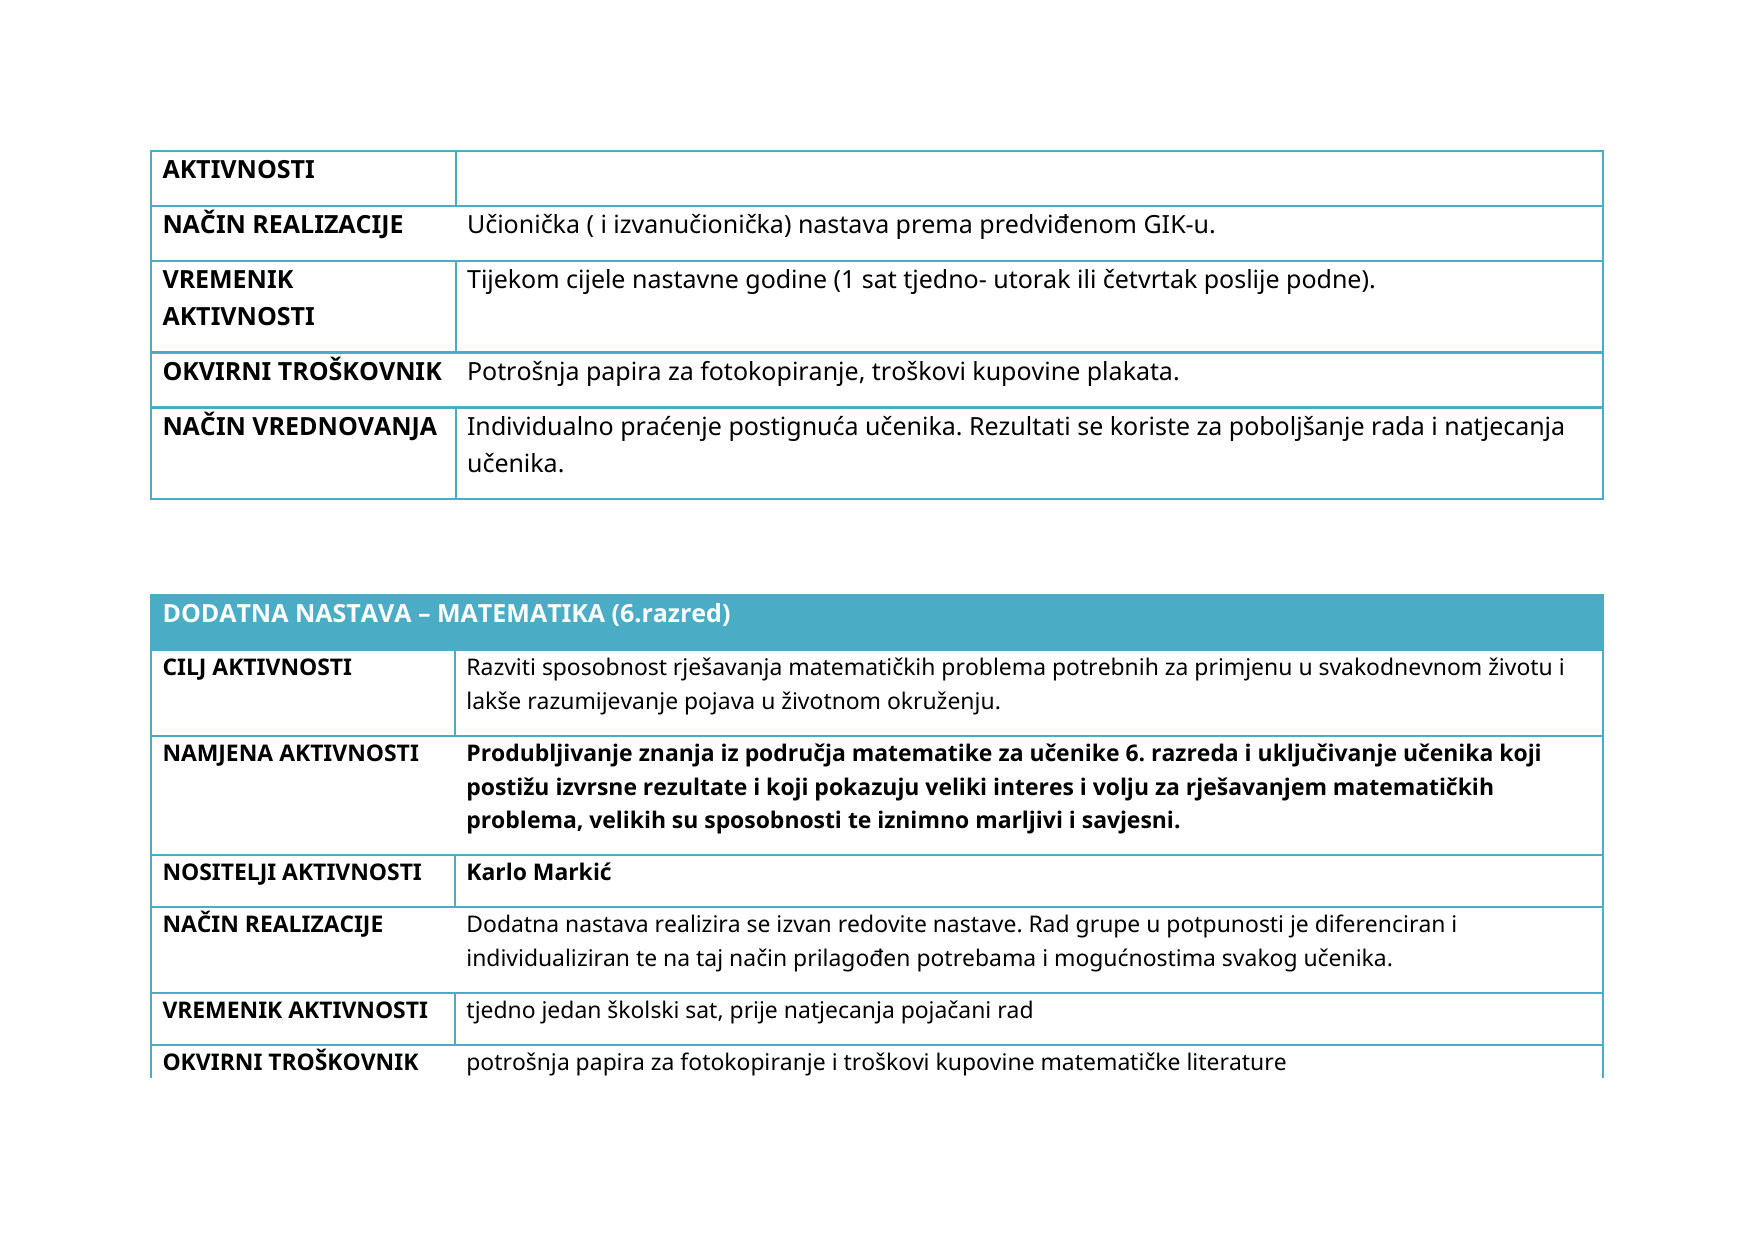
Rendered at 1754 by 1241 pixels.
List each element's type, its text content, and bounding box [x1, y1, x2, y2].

table_cell Dodatna nastava realizira se izvan redovite nastave. Rad grupe u potpunosti je diferenciran i individualiziran te na taj način prilagođen potrebama i mogućnostima svakog učenika. [455, 908, 1602, 992]
table_cell Razviti sposobnost rješavanja matematičkih problema potrebnih za primjenu u svakodnevnom životu i lakše razumijevanje pojava u životnom okruženju. [456, 651, 1602, 734]
table_cell VREMENIK AKTIVNOSTI [152, 262, 455, 351]
table_cell tjedno jedan školski sat, prije natjecanja pojačani rad [456, 994, 1602, 1044]
table_cell Učionička ( i izvanučionička) nastava prema predviđenom GIK-u. [456, 207, 1602, 260]
table_cell NOSITELJI AKTIVNOSTI [152, 856, 454, 906]
table_cell OKVIRNI TROŠKOVNIK [152, 354, 456, 406]
table_cell Potrošnja papira za fotokopiranje, troškovi kupovine plakata. [456, 354, 1602, 406]
table_cell CILJ AKTIVNOSTI [152, 651, 454, 734]
table_cell NAČIN REALIZACIJE [152, 908, 455, 992]
table_cell NAČIN REALIZACIJE [152, 207, 456, 260]
table_cell Individualno praćenje postignuća učenika. Rezultati se koriste za poboljšanje rada i natjecanja učenika. [457, 409, 1602, 498]
table_cell NAMJENA AKTIVNOSTI [152, 737, 455, 854]
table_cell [457, 152, 1602, 205]
table_cell Tijekom cijele nastavne godine (1 sat tjedno- utorak ili četvrtak poslije podne). [457, 262, 1602, 351]
table_header DODATNA NASTAVA – MATEMATIKA (6.razred) [152, 596, 1602, 649]
table_cell VREMENIK AKTIVNOSTI [152, 994, 454, 1044]
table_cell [455, 1046, 1602, 1077]
table_cell Produbljivanje znanja iz područja matematike za učenike 6. razreda i uključivanje učenika koji postižu izvrsne rezultate i koji pokazuju veliki interes i volju za rješavanjem matematičkih problema, velikih su sposobnosti te iznimno marljivi i savjesni. [455, 737, 1602, 854]
table_cell OKVIRNI TROŠKOVNIK [152, 1046, 455, 1077]
table_cell NAČIN VREDNOVANJA [152, 409, 455, 498]
table_cell Karlo Markić [456, 856, 1602, 906]
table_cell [152, 152, 455, 205]
